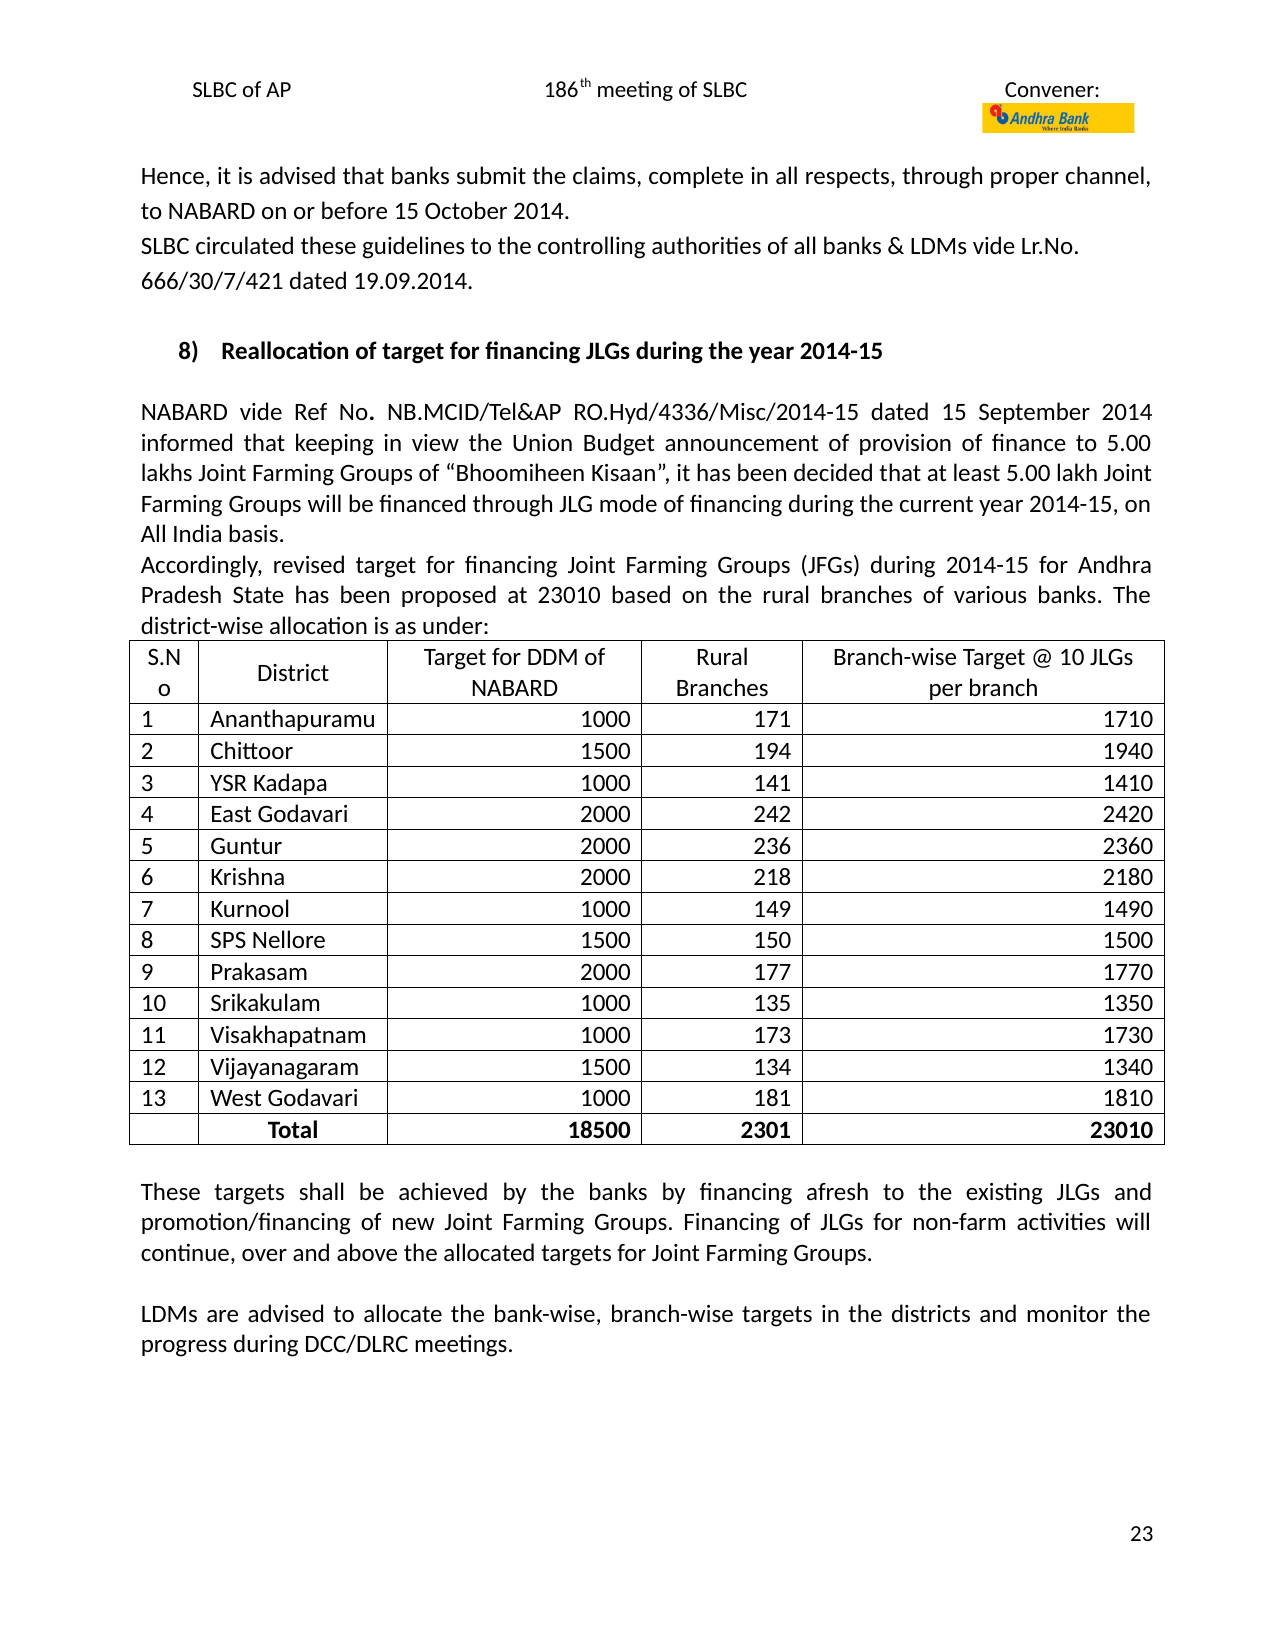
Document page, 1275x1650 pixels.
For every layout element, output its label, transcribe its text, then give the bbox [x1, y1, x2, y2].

table_cell 171 [642, 704, 802, 734]
table_cell 8 [130, 925, 198, 955]
table_cell 149 [642, 893, 802, 923]
table_cell 141 [642, 767, 802, 797]
table_cell 194 [642, 735, 802, 766]
table_cell 1000 [388, 893, 641, 923]
table_cell 11 [130, 1019, 198, 1050]
table_cell Total [199, 1114, 387, 1144]
table_cell 1730 [803, 1019, 1164, 1050]
table_header S.No [130, 641, 198, 702]
table_cell 1000 [388, 704, 641, 734]
table_cell 173 [642, 1019, 802, 1050]
table_cell Srikakulam [199, 988, 387, 1018]
table_cell 2301 [642, 1114, 802, 1144]
table_cell 1710 [803, 704, 1164, 734]
table_cell Ananthapuramu [199, 704, 387, 734]
table_cell YSR Kadapa [199, 767, 387, 797]
table_cell 5 [130, 830, 198, 860]
table_cell SPS Nellore [199, 925, 387, 955]
table_cell 2000 [388, 830, 641, 860]
table_cell 2360 [803, 830, 1164, 860]
table_cell 1410 [803, 767, 1164, 797]
text SLBC circulated these guidelines to the controlling authorities of all banks & LDMs vide Lr.No. 666/30/7/421 dated 19.09.2014. [141, 230, 1153, 296]
table_cell 134 [642, 1051, 802, 1081]
picture [982, 103, 1135, 133]
table_cell 2000 [388, 798, 641, 829]
table_header Target for DDM of NABARD [388, 641, 641, 702]
table_cell 1000 [388, 988, 641, 1018]
table_cell Prakasam [199, 956, 387, 987]
table_cell 2180 [803, 861, 1164, 892]
table_cell 1490 [803, 893, 1164, 923]
table_header Rural Branches [642, 641, 802, 702]
table_cell Kurnool [199, 893, 387, 923]
text Hence, it is advised that banks submit the claims, complete in all respects, through proper channel, to NABARD on or before 15 October 2014. [141, 160, 1153, 226]
table_cell 7 [130, 893, 198, 923]
table_cell 3 [130, 767, 198, 797]
table_cell 2420 [803, 798, 1164, 829]
table_cell 1810 [803, 1082, 1164, 1113]
table_cell 1770 [803, 956, 1164, 987]
table_cell West Godavari [199, 1082, 387, 1113]
table_cell 150 [642, 925, 802, 955]
table_cell 12 [130, 1051, 198, 1081]
table_cell 4 [130, 798, 198, 829]
table_cell 1500 [388, 735, 641, 766]
table_cell 1500 [388, 1051, 641, 1081]
table_cell 1000 [388, 1082, 641, 1113]
text LDMs are advised to allocate the bank-wise, branch-wise targets in the districts and monitor the progress during DCC/DLRC meetings. [141, 1298, 1153, 1359]
table_cell East Godavari [199, 798, 387, 829]
table_cell Guntur [199, 830, 387, 860]
text These targets shall be achieved by the banks by financing afresh to the existing JLGs and promotion/financing of new Joint Farming Groups. Financing of JLGs for non-farm activities will continue, over and above the allocated targets for Joint Farming Groups. [141, 1176, 1153, 1267]
table_header Branch-wise Target @ 10 JLGs per branch [803, 641, 1164, 702]
table_cell 1340 [803, 1051, 1164, 1081]
table_cell 1500 [803, 925, 1164, 955]
table_cell 6 [130, 861, 198, 892]
table_cell [130, 1114, 198, 1144]
table_cell 9 [130, 956, 198, 987]
table_cell 1 [130, 704, 198, 734]
table_cell Visakhapatnam [199, 1019, 387, 1050]
table_cell 242 [642, 798, 802, 829]
table_cell 1940 [803, 735, 1164, 766]
table_header District [199, 641, 387, 702]
table_cell 23010 [803, 1114, 1164, 1144]
table_cell 18500 [388, 1114, 641, 1144]
table_cell 177 [642, 956, 802, 987]
table_cell 218 [642, 861, 802, 892]
text Accordingly, revised target for financing Joint Farming Groups (JFGs) during 2014-15 for Andhra Pradesh State has been proposed at 23010 based on the rural branches of various banks. The district-wise allocation is as under: [141, 549, 1153, 640]
table_cell 1000 [388, 1019, 641, 1050]
table_cell 2 [130, 735, 198, 766]
table_cell 2000 [388, 956, 641, 987]
table_cell 1000 [388, 767, 641, 797]
table_cell 2000 [388, 861, 641, 892]
table_cell 13 [130, 1082, 198, 1113]
table_cell Chittoor [199, 735, 387, 766]
table_cell 1500 [388, 925, 641, 955]
text NABARD vide Ref No. NB.MCID/Tel&AP RO.Hyd/4336/Misc/2014-15 dated 15 September 2014 informed that keeping in view the Union Budget announcement of provision of finance to 5.00 lakhs Joint Farming Groups of “Bhoomiheen Kisaan”, it has been decided that at least 5.00 lakh Joint Farming Groups will be financed through JLG mode of financing during the current year 2014-15, on All India basis. [141, 396, 1153, 549]
table_cell Vijayanagaram [199, 1051, 387, 1081]
table_cell Krishna [199, 861, 387, 892]
table_cell 10 [130, 988, 198, 1018]
table_cell 1350 [803, 988, 1164, 1018]
table_cell 135 [642, 988, 802, 1018]
table_cell 181 [642, 1082, 802, 1113]
list Reallocation of target for financing JLGs during the year 2014-15 [178, 335, 1153, 366]
table_cell 236 [642, 830, 802, 860]
